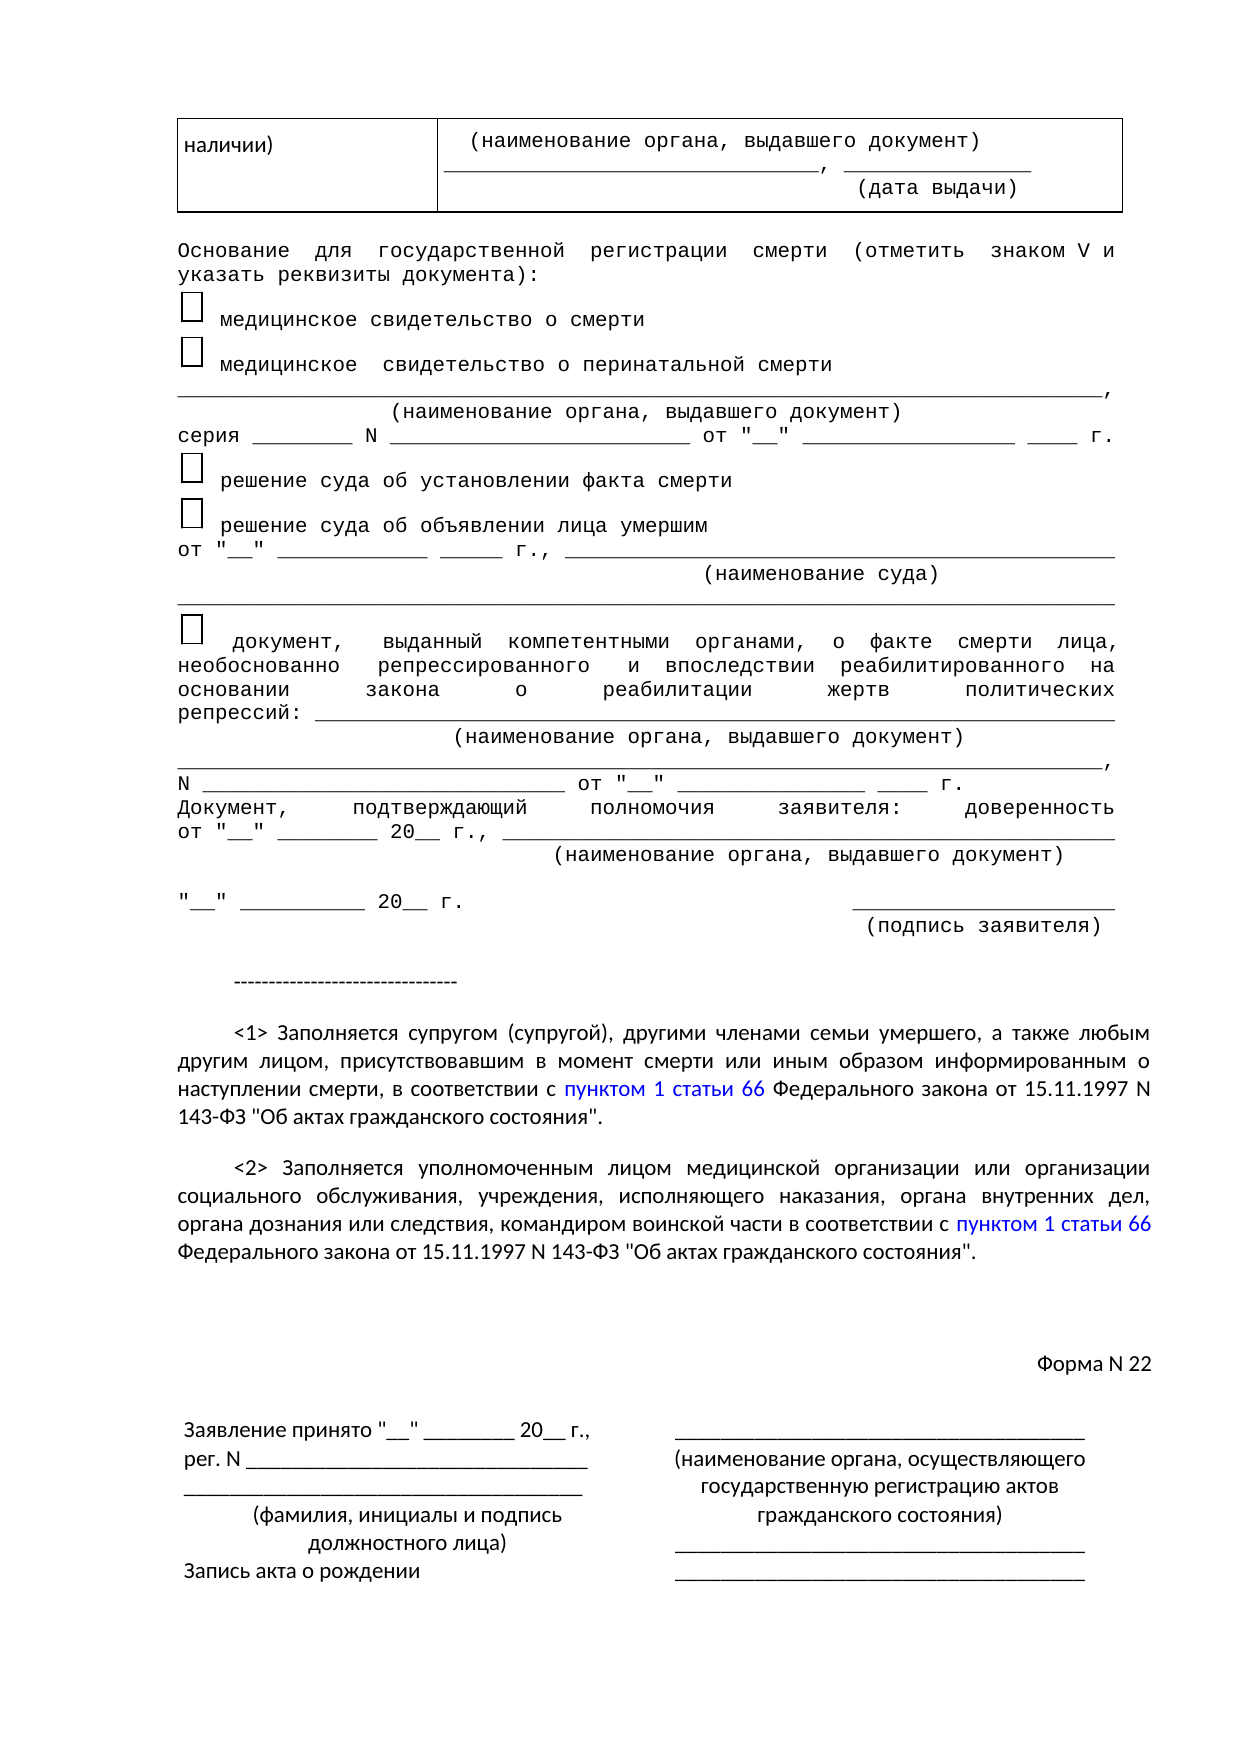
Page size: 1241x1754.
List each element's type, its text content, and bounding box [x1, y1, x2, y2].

text необоснованно репрессированного и впоследствии реабилитированного на [177, 655, 1152, 679]
text "__" __________ 20__ г. _____________________ [177, 892, 1152, 915]
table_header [177, 1405, 638, 1594]
text Документ, подтверждающий полномочия заявителя: доверенность [177, 797, 1152, 821]
text (наименование органа, выдавшего документ) [177, 402, 1152, 425]
text (наименование органа, выдавшего документ) [177, 844, 1152, 868]
text документ, выданный компетентными органами, о факте смерти лица, [177, 610, 1152, 655]
text ___________________________________________________________________________ [177, 586, 1152, 610]
text от "__" ____________ _____ г., ____________________________________________ [177, 539, 1152, 563]
text решение суда об установлении факта смерти [177, 449, 1152, 494]
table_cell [178, 119, 437, 211]
text репрессий: ________________________________________________________________ [177, 702, 1152, 726]
text <1> Заполняется супругом (супругой), другими членами семьи умершего, а также любым другим лицом, присутствовавшим в момент смерти или иным образом информированным о наступлении смерти, в соответствии с пунктом 1 статьи 66 Федерального закона от 15.11.1997 N 143-ФЗ "Об актах гражданского состояния". [177, 1018, 1152, 1130]
text (наименование суда) [177, 563, 1152, 586]
text __________________________________________________________________________, [177, 750, 1152, 773]
text (подпись заявителя) [177, 915, 1152, 939]
text медицинское свидетельство о смерти [177, 288, 1152, 333]
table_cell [438, 119, 1122, 211]
text -------------------------------- [177, 967, 1152, 995]
text Форма N 22 [177, 1349, 1152, 1377]
text N _____________________________ от "__" _______________ ____ г. [177, 773, 1152, 797]
text медицинское свидетельство о перинатальной смерти [177, 333, 1152, 378]
text Основание для государственной регистрации смерти (отметить знаком V и [177, 240, 1152, 264]
text __________________________________________________________________________, [177, 378, 1152, 402]
text серия ________ N ________________________ от "__" _________________ ____ г. [177, 425, 1152, 449]
text решение суда об объявлении лица умершим [177, 494, 1152, 539]
table_header ____________________________________ (наименование органа, осуществляющего государственную регистрацию актов гражданского состояния) ____________________________________ ____________________________________ [638, 1405, 1122, 1594]
text указать реквизиты документа): [177, 264, 1152, 288]
text основании закона о реабилитации жертв политических [177, 679, 1152, 702]
text (наименование органа, выдавшего документ) [177, 726, 1152, 750]
text <2> Заполняется уполномоченным лицом медицинской организации или организации социального обслуживания, учреждения, исполняющего наказания, органа внутренних дел, органа дознания или следствия, командиром воинской части в соответствии с пунктом 1 статьи 66 Федерального закона от 15.11.1997 N 143-ФЗ "Об актах гражданского состояния". [177, 1153, 1152, 1265]
text от "__" ________ 20__ г., _________________________________________________ [177, 821, 1152, 844]
